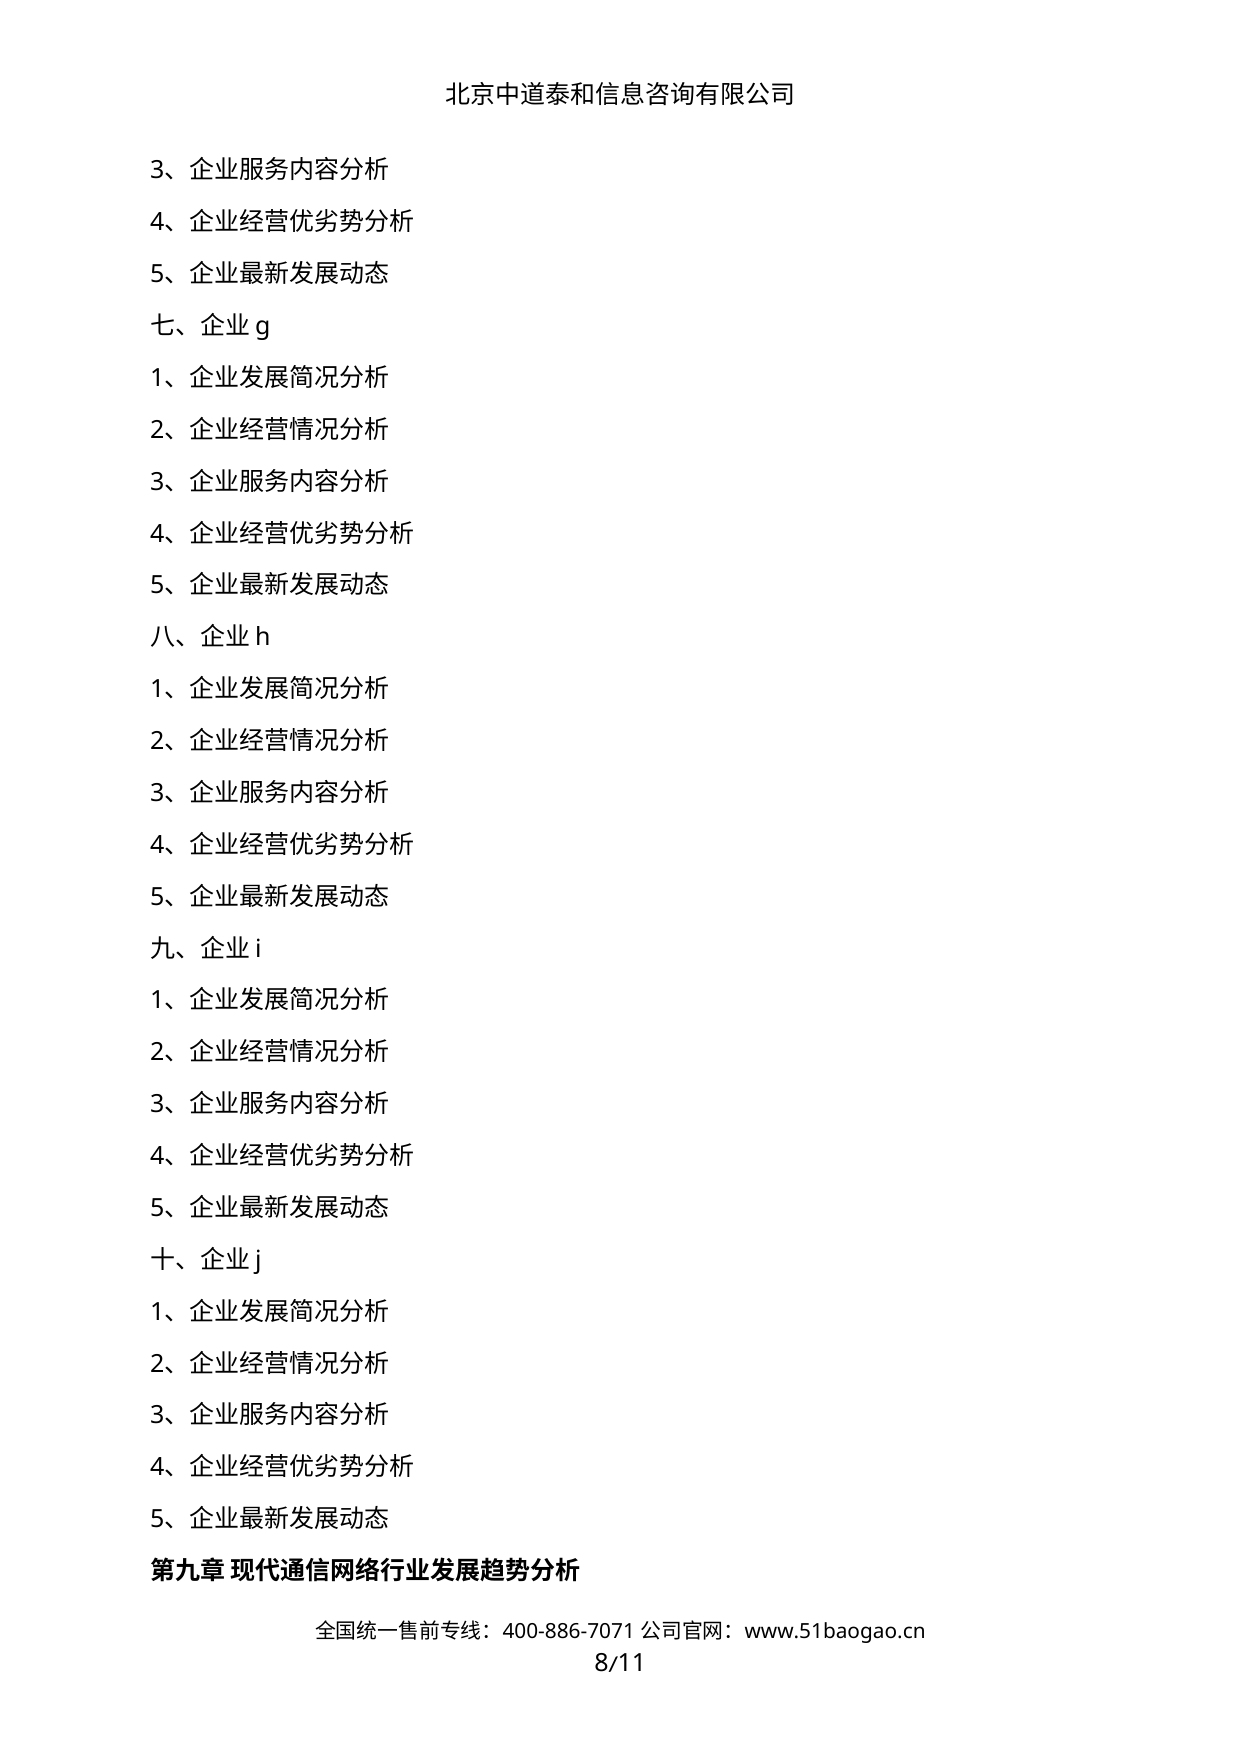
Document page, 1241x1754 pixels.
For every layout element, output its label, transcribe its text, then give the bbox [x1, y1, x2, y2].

text 4、企业经营优劣势分析 [150, 1136, 1090, 1172]
text 1、企业发展简况分析 [150, 1291, 1090, 1327]
text 4、企业经营优劣势分析 [150, 513, 1090, 549]
text 4、企业经营优劣势分析 [150, 824, 1090, 861]
text 九、企业i [150, 928, 1090, 964]
text 3、企业服务内容分析 [150, 150, 1090, 186]
text 3、企业服务内容分析 [150, 1395, 1090, 1431]
text 第九章 现代通信网络行业发展趋势分析 [150, 1551, 1090, 1587]
text 2、企业经营情况分析 [150, 409, 1090, 446]
text 1、企业发展简况分析 [150, 357, 1090, 394]
text 5、企业最新发展动态 [150, 1499, 1090, 1535]
text 3、企业服务内容分析 [150, 772, 1090, 809]
text 5、企业最新发展动态 [150, 565, 1090, 601]
text 4、企业经营优劣势分析 [150, 1447, 1090, 1483]
text 2、企业经营情况分析 [150, 1343, 1090, 1379]
text 5、企业最新发展动态 [150, 876, 1090, 912]
text 3、企业服务内容分析 [150, 461, 1090, 497]
text 七、企业g [150, 306, 1090, 342]
text 2、企业经营情况分析 [150, 721, 1090, 757]
text 2、企业经营情况分析 [150, 1032, 1090, 1068]
text 十、企业j [150, 1239, 1090, 1276]
text 4、企业经营优劣势分析 [150, 202, 1090, 238]
text 5、企业最新发展动态 [150, 1187, 1090, 1224]
text 1、企业发展简况分析 [150, 669, 1090, 705]
text 5、企业最新发展动态 [150, 254, 1090, 290]
text 1、企业发展简况分析 [150, 980, 1090, 1016]
text 八、企业h [150, 617, 1090, 653]
text 3、企业服务内容分析 [150, 1084, 1090, 1120]
